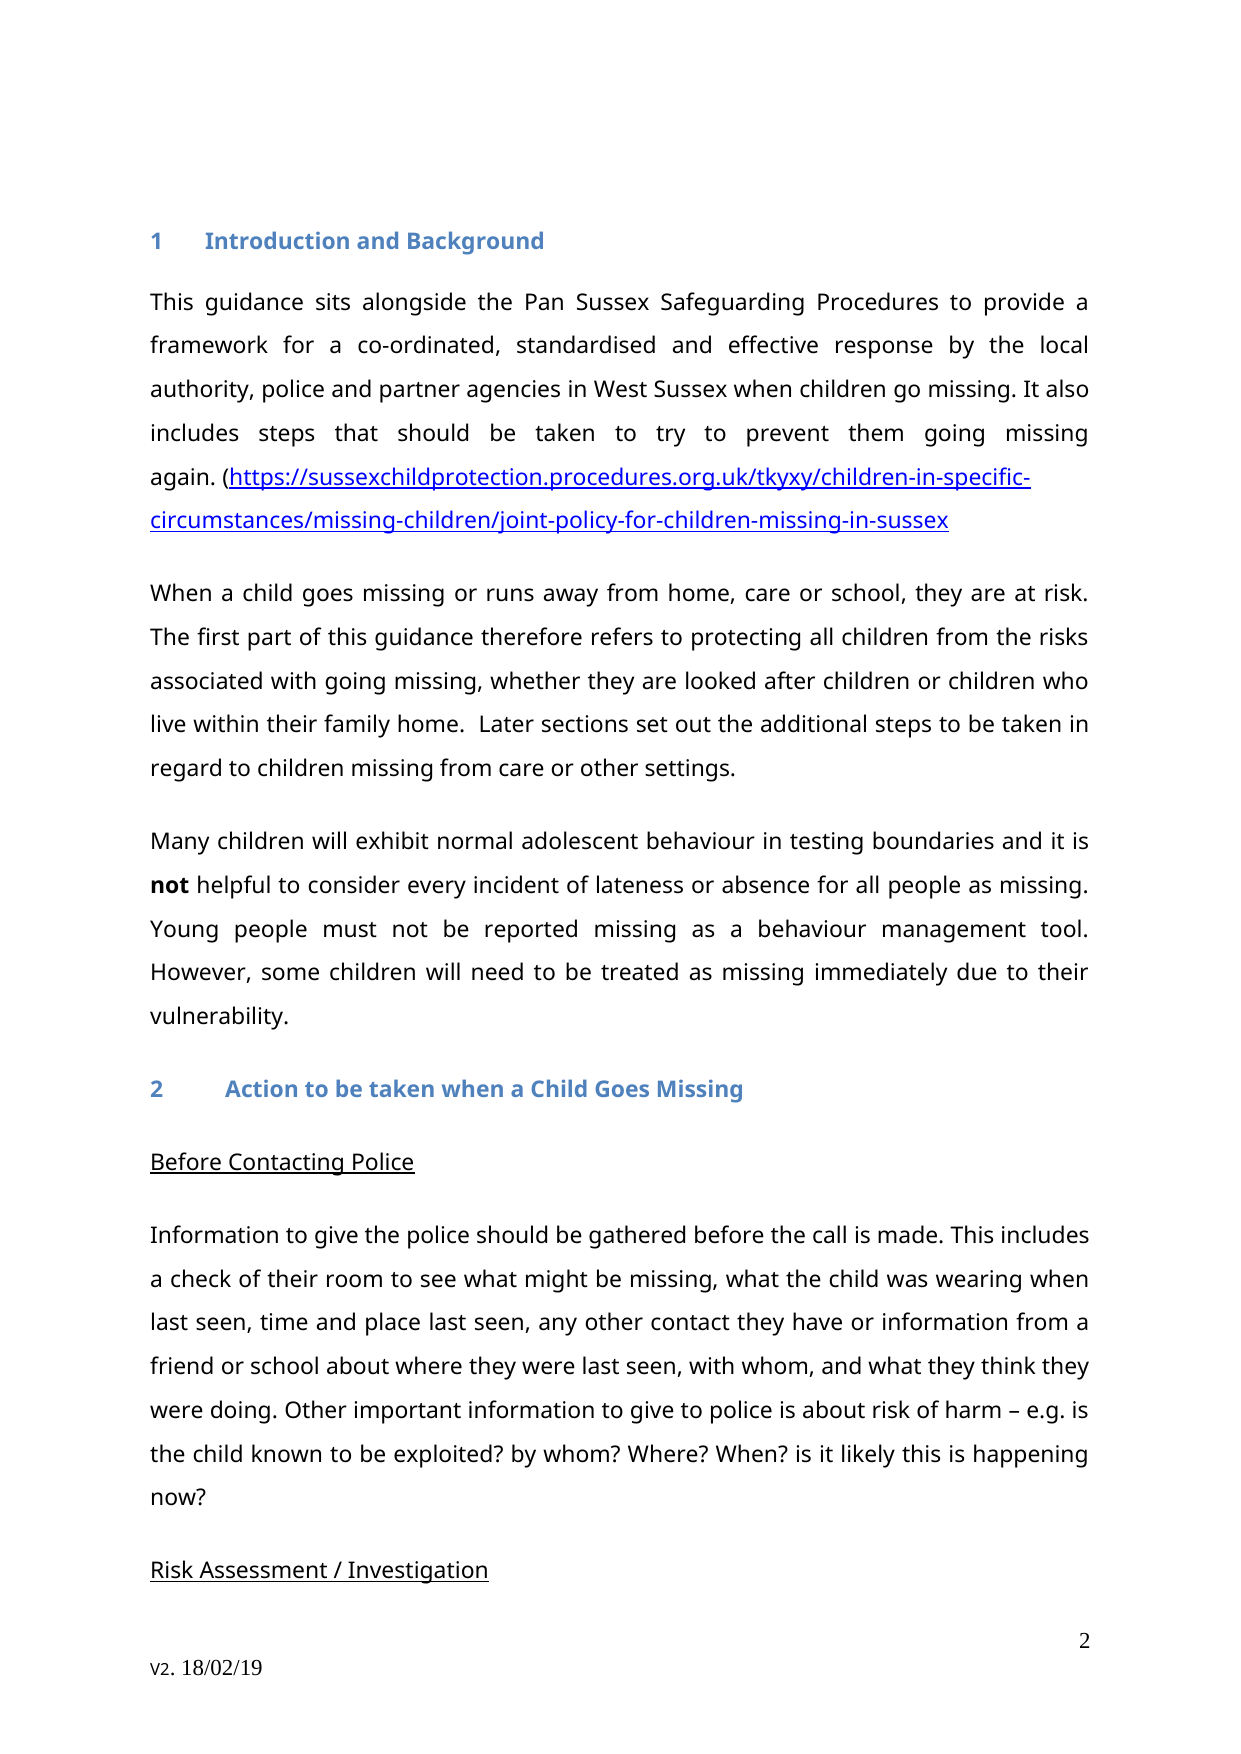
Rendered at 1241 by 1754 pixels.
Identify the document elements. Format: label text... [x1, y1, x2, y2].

text Risk Assessment / Investigation [150, 1554, 1090, 1586]
text Information to give the police should be gathered before the call is made. This includes a check of their room to see what might be missing, what the child was wearing when last seen, time and place last seen, any other contact they have or information from a friend or school about where they were last seen, with whom, and what they think they were doing. Other important information to give to police is about risk of harm – e.g. is the child known to be exploited? by whom? Where? When? is it likely this is happening now? [150, 1219, 1090, 1513]
text Many children will exhibit normal adolescent behaviour in testing boundaries and it is not helpful to consider every incident of lateness or absence for all people as missing. Young people must not be reported missing as a behaviour management tool. However, some children will need to be treated as missing immediately due to their vulnerability. [150, 825, 1090, 1031]
text Before Contacting Police [150, 1146, 1090, 1177]
text When a child goes missing or runs away from home, care or school, they are at risk. The first part of this guidance therefore refers to protecting all children from the risks associated with going missing, whether they are looked after children or children who live within their family home. Later sections set out the additional steps to be taken in regard to children missing from care or other settings. [150, 577, 1090, 783]
text This guidance sits alongside the Pan Sussex Safeguarding Procedures to provide a framework for a co-ordinated, standardised and effective response by the local authority, police and partner agencies in West Sussex when children go missing. It also includes steps that should be taken to try to prevent them going missing again. (https://sussexchildprotection.procedures.org.uk/tkyxy/children-in-specific-circumstances/missing-children/joint-policy-for-children-missing-in-sussex [150, 286, 1090, 536]
text 1 Introduction and Background [150, 225, 1090, 256]
text 2 Action to be taken when a Child Goes Missing [150, 1073, 1090, 1104]
